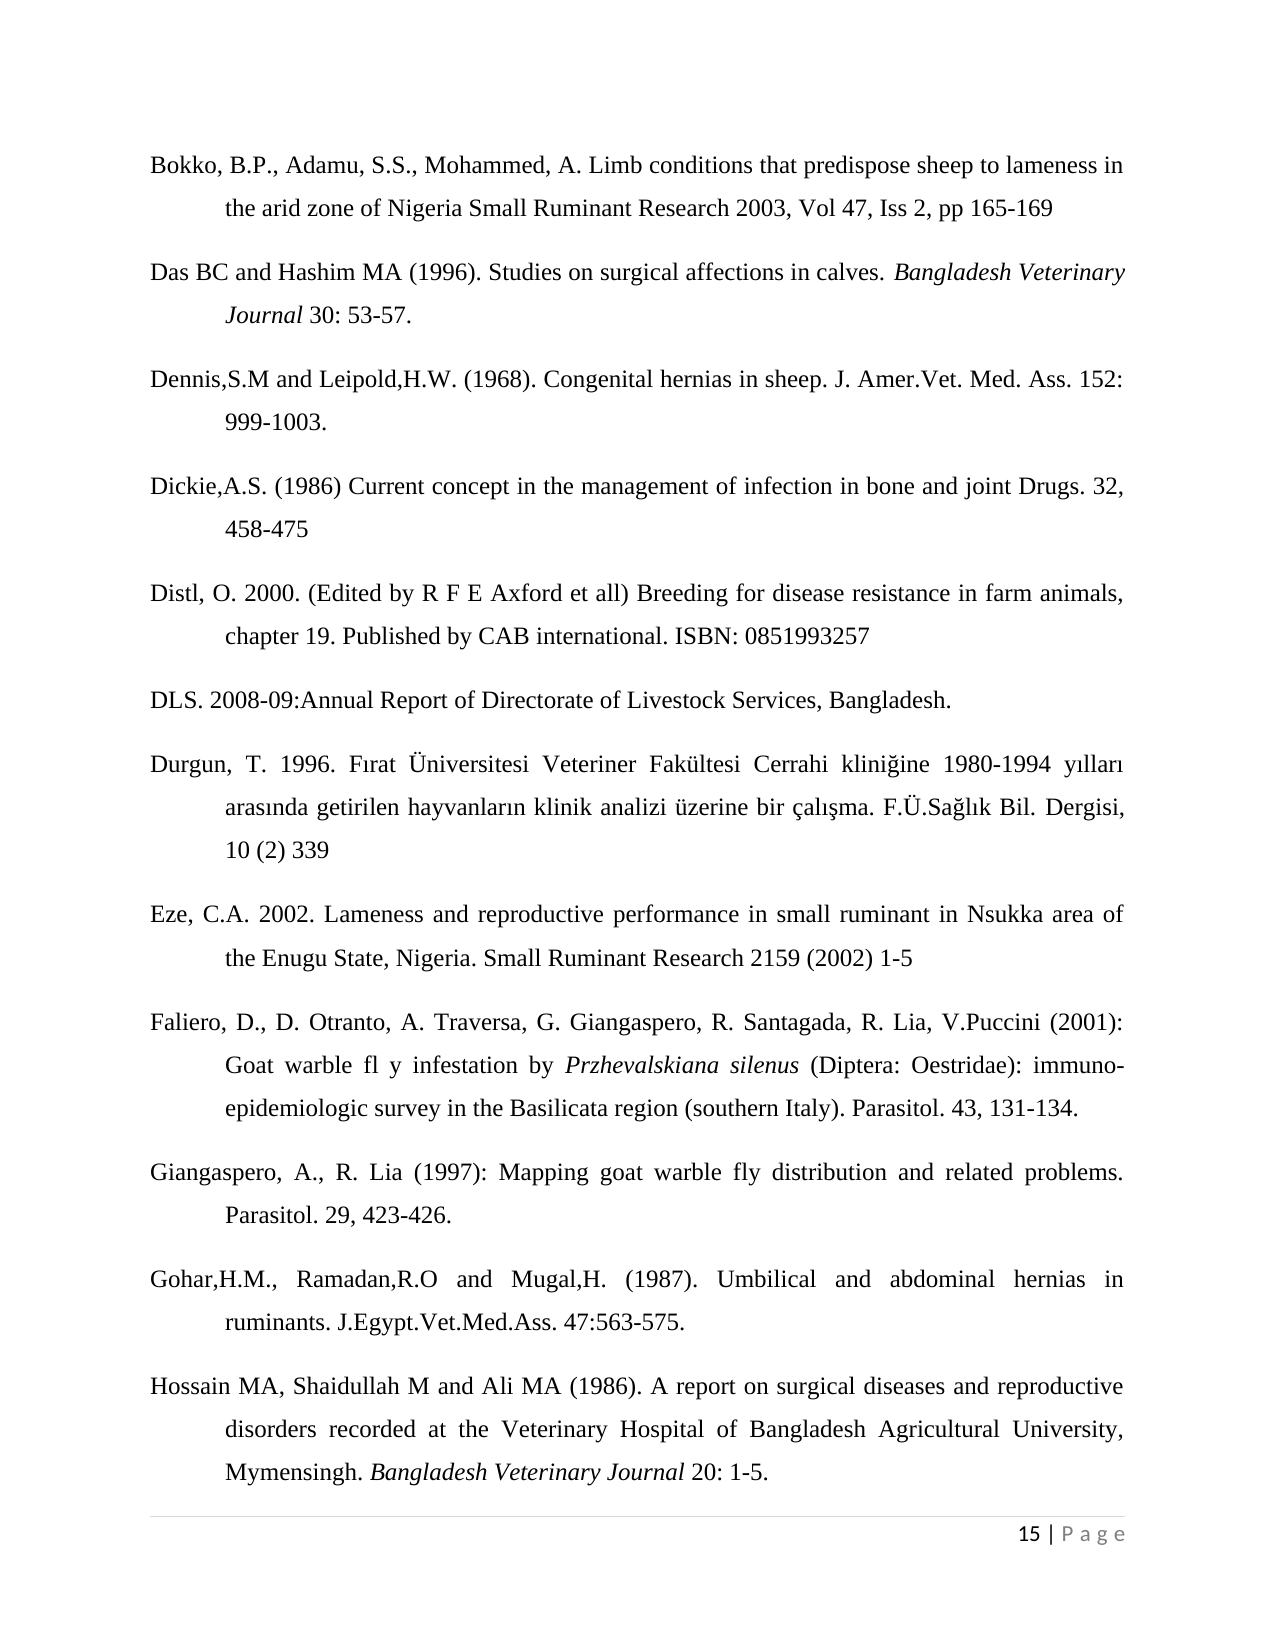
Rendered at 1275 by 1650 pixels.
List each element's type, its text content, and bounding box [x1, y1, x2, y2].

text Bokko, B.P., Adamu, S.S., Mohammed, A. Limb conditions that predispose sheep to lameness in the arid zone of Nigeria Small Ruminant Research 2003, Vol 47, Iss 2, pp 165-169 [150, 150, 1125, 222]
text DLS. 2008-09:Annual Report of Directorate of Livestock Services, Bangladesh. [150, 685, 1125, 714]
text Hossain MA, Shaidullah M and Ali MA (1986). A report on surgical diseases and reproductive disorders recorded at the Veterinary Hospital of Bangladesh Agricultural University, Mymensingh. Bangladesh Veterinary Journal 20: 1-5. [150, 1371, 1125, 1486]
text Giangaspero, A., R. Lia (1997): Mapping goat warble fly distribution and related problems. Parasitol. 29, 423-426. [150, 1157, 1125, 1229]
text Das BC and Hashim MA (1996). Studies on surgical affections in calves. Bangladesh Veterinary Journal 30: 53-57. [150, 257, 1125, 329]
text Gohar,H.M., Ramadan,R.O and Mugal,H. (1987). Umbilical and abdominal hernias in ruminants. J.Egypt.Vet.Med.Ass. 47:563-575. [150, 1264, 1125, 1336]
text Dennis,S.M and Leipold,H.W. (1968). Congenital hernias in sheep. J. Amer.Vet. Med. Ass. 152: 999-1003. [150, 364, 1125, 436]
text Dickie,A.S. (1986) Current concept in the management of infection in bone and joint Drugs. 32, 458-475 [150, 471, 1125, 543]
text Eze, C.A. 2002. Lameness and reproductive performance in small ruminant in Nsukka area of the Enugu State, Nigeria. Small Ruminant Research 2159 (2002) 1-5 [150, 899, 1125, 971]
text Durgun, T. 1996. Fırat Üniversitesi Veteriner Fakültesi Cerrahi kliniğine 1980-1994 yılları arasında getirilen hayvanların klinik analizi üzerine bir çalışma. F.Ü.Sağlık Bil. Dergisi, 10 (2) 339 [150, 749, 1125, 864]
text Faliero, D., D. Otranto, A. Traversa, G. Giangaspero, R. Santagada, R. Lia, V.Puccini (2001): Goat warble fl y infestation by Przhevalskiana silenus (Diptera: Oestridae): immuno- epidemiologic survey in the Basilicata region (southern Italy). Parasitol. 43, 131-134. [150, 1007, 1125, 1122]
text Distl, O. 2000. (Edited by R F E Axford et all) Breeding for disease resistance in farm animals, chapter 19. Published by CAB international. ISBN: 0851993257 [150, 578, 1125, 650]
